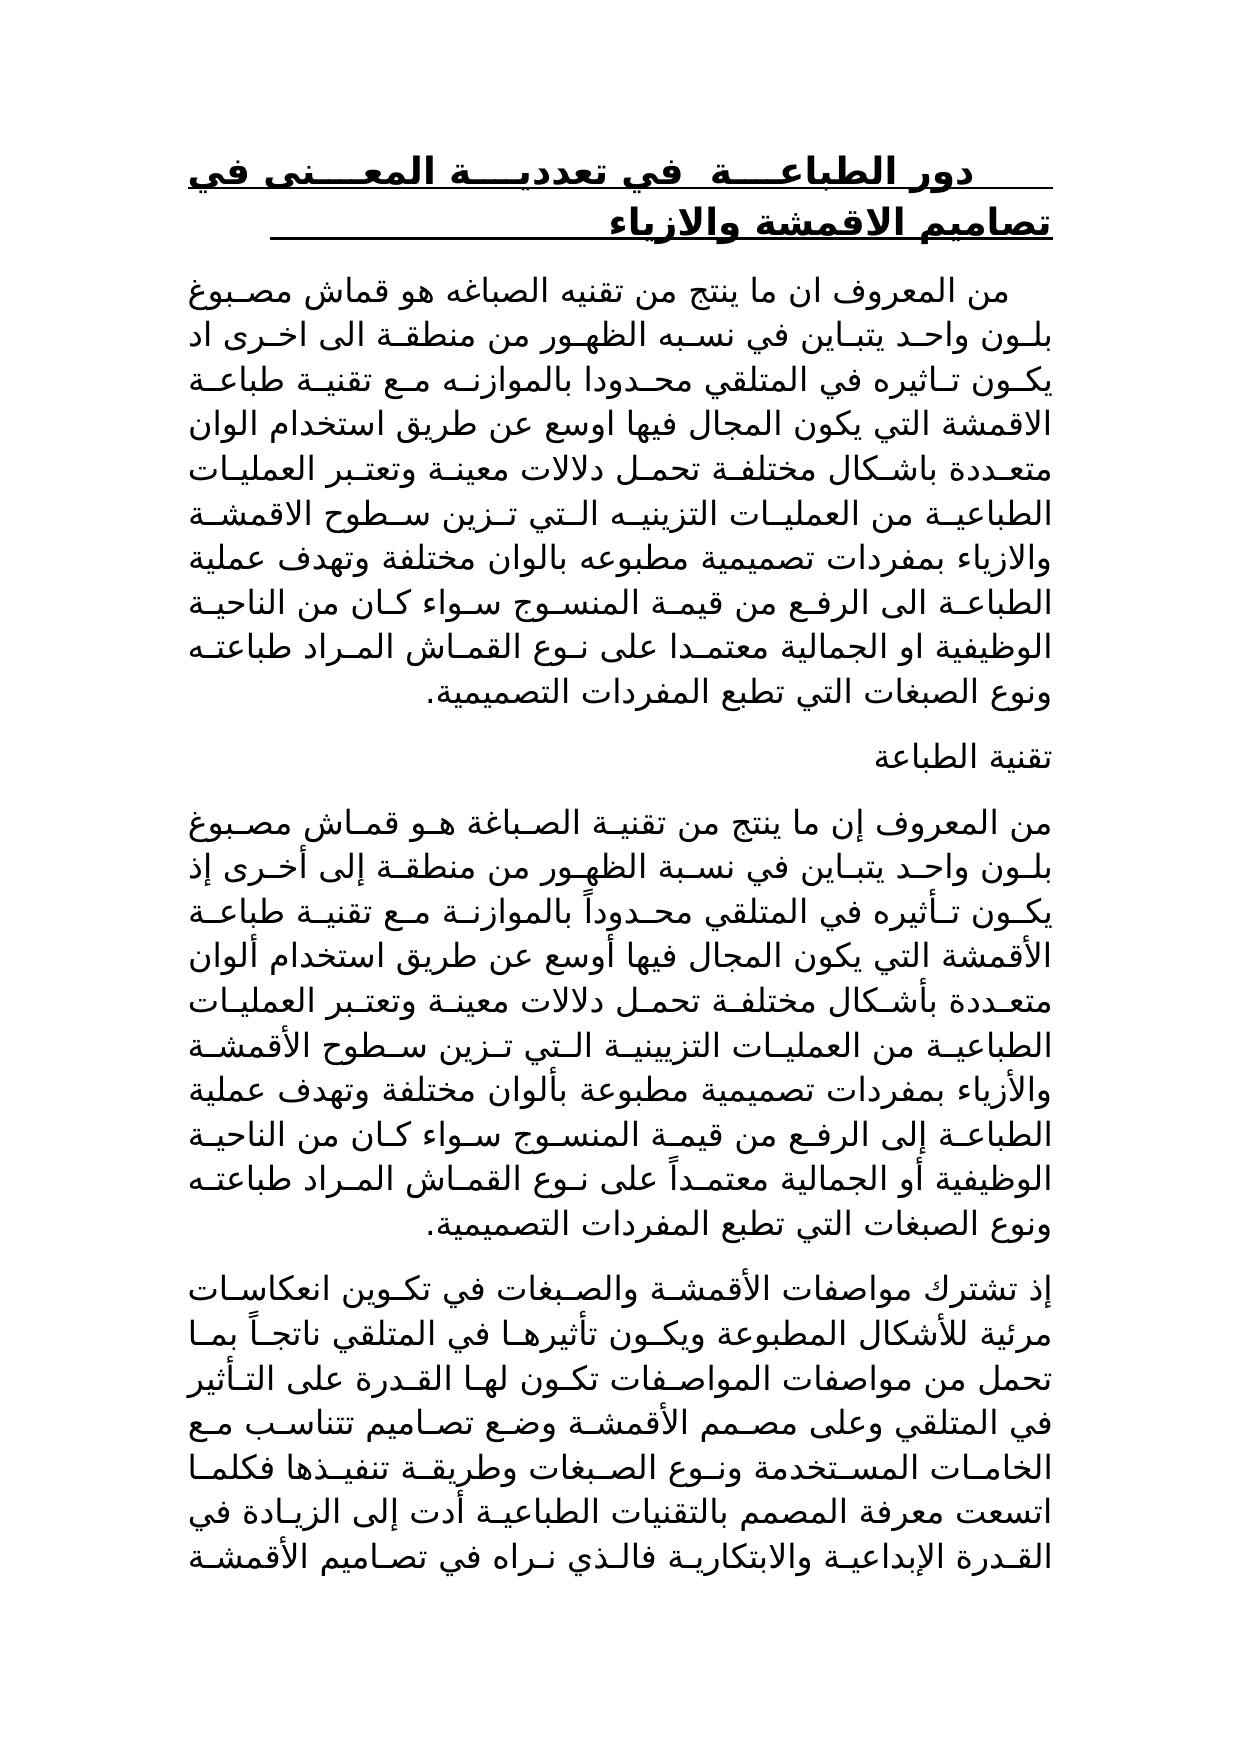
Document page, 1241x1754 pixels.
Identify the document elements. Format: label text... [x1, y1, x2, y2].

text دور الطباعة في تعددية المعنى في تصاميم الاقمشة والازياء [187, 150, 1053, 187]
text دور الطباعة في تعددية المعنى في تصاميم الاقمشة والازياء [187, 188, 1053, 244]
text من المعروف إن ما ينتج من تقنية الصباغة هو قماش مصبوغ بلون واحد يتباين في نسبة الظهور من منطقة إلى أخرى إذ يكون تأثيره في المتلقي محدوداً بالموازنة مع تقنية طباعة الأقمشة التي يكون المجال فيها أوسع عن طريق استخدام ألوان متعددة بأشكال مختلفة تحمل دلالات معينة وتعتبر العمليات الطباعية من العمليات التزيينية التي تزين سطوح الأقمشة والأزياء بمفردات تصميمية مطبوعة بألوان مختلفة وتهدف عملية الطباعة إلى الرفع من قيمة المنسوج سواء كان من الناحية الوظيفية أو الجمالية معتمداً على نوع القماش المراد طباعته ونوع الصبغات التي تطبع المفردات التصميمية. [187, 803, 1053, 1243]
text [187, 1270, 1053, 1576]
text تقنية الطباعة [187, 738, 1053, 777]
text من المعروف ان ما ينتج من تقنيه الصباغه هو قماش مصبوغ بلون واحد يتباين في نسبه الظهور من منطقة الى اخرى اد يكون تاثيره في المتلقي محدودا بالموازنه مع تقنية طباعة الاقمشة التي يكون المجال فيها اوسع عن طريق استخدام الوان متعددة باشكال مختلفة تحمل دلالات معينة وتعتبر العمليات الطباعية من العمليات التزينيه التي تزين سطوح الاقمشة والازياء بمفردات تصميمية مطبوعه بالوان مختلفة وتهدف عملية الطباعة الى الرفع من قيمة المنسوج سواء كان من الناحية الوظيفية او الجمالية معتمدا على نوع القماش المراد طباعته ونوع الصبغات التي تطبع المفردات التصميمية. [187, 271, 1053, 711]
